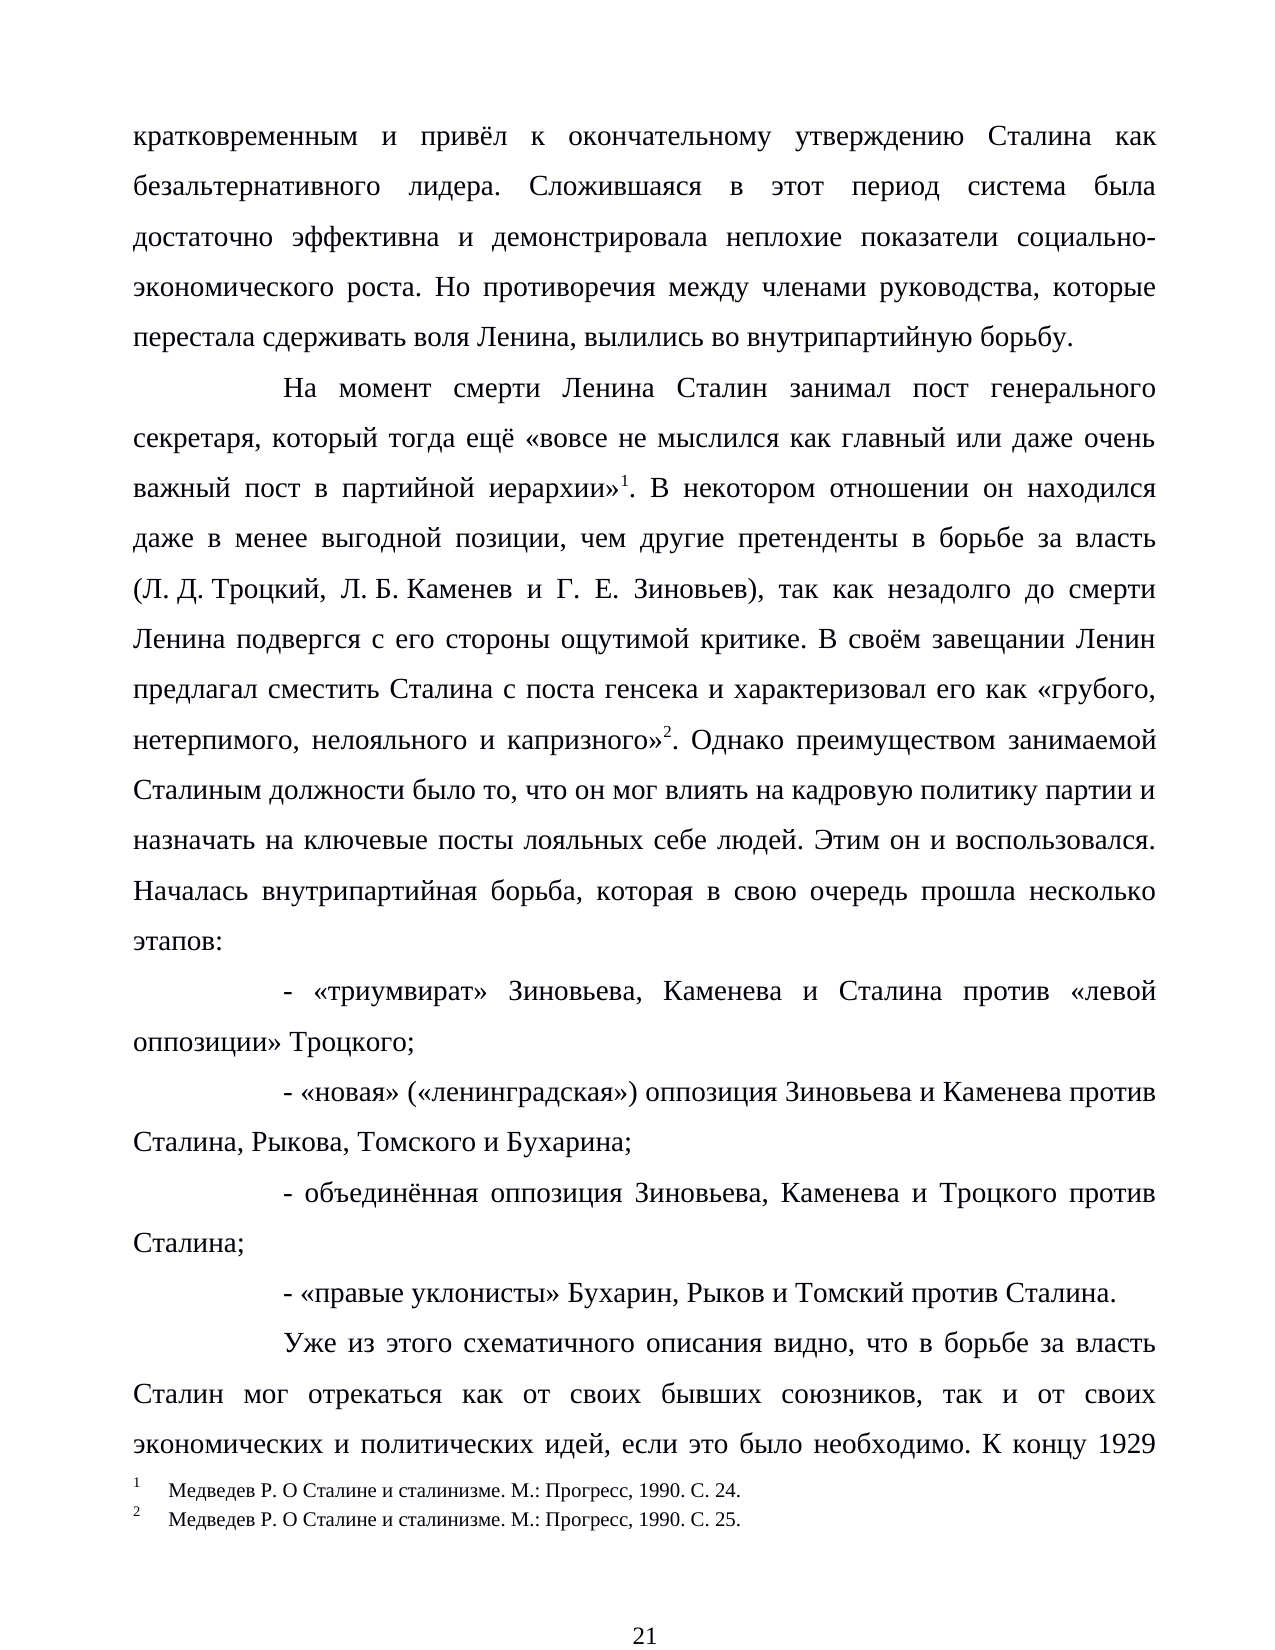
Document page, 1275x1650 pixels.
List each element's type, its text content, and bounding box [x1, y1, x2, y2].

text - объединённая оппозиция Зиновьева, Каменева и Троцкого против Сталина; [133, 1175, 1157, 1258]
text - «триумвират» Зиновьева, Каменева и Сталина против «левой оппозиции» Троцкого; [133, 973, 1157, 1057]
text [133, 118, 1157, 353]
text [133, 1326, 1157, 1460]
text - «новая» («ленинградская») оппозиция Зиновьева и Каменева против Сталина, Рыкова, Томского и Бухарина; [133, 1074, 1157, 1158]
text - «правые уклонисты» Бухарин, Рыков и Томский против Сталина. [133, 1275, 1157, 1309]
text На момент смерти Ленина Сталин занимал пост генерального секретаря, который тогда ещё «вовсе не мыслился как главный или даже очень важный пост в партийной иерархии». В некотором отношении он находился даже в менее выгодной позиции, чем другие претенденты в борьбе за власть (Л. Д. Троцкий, Л. Б. Каменев и Г. Е. Зиновьев), так как незадолго до смерти Ленина подвергся с его стороны ощутимой критике. В своём завещании Ленин предлагал сместить Сталина с поста генсека и характеризовал его как «грубого, нетерпимого, нелояльного и капризного». Однако преимуществом занимаемой Сталиным должности было то, что он мог влиять на кадровую политику партии и назначать на ключевые посты лояльных себе людей. Этим он и воспользовался. Началась внутрипартийная борьба, которая в свою очередь прошла несколько этапов: [133, 370, 1157, 957]
